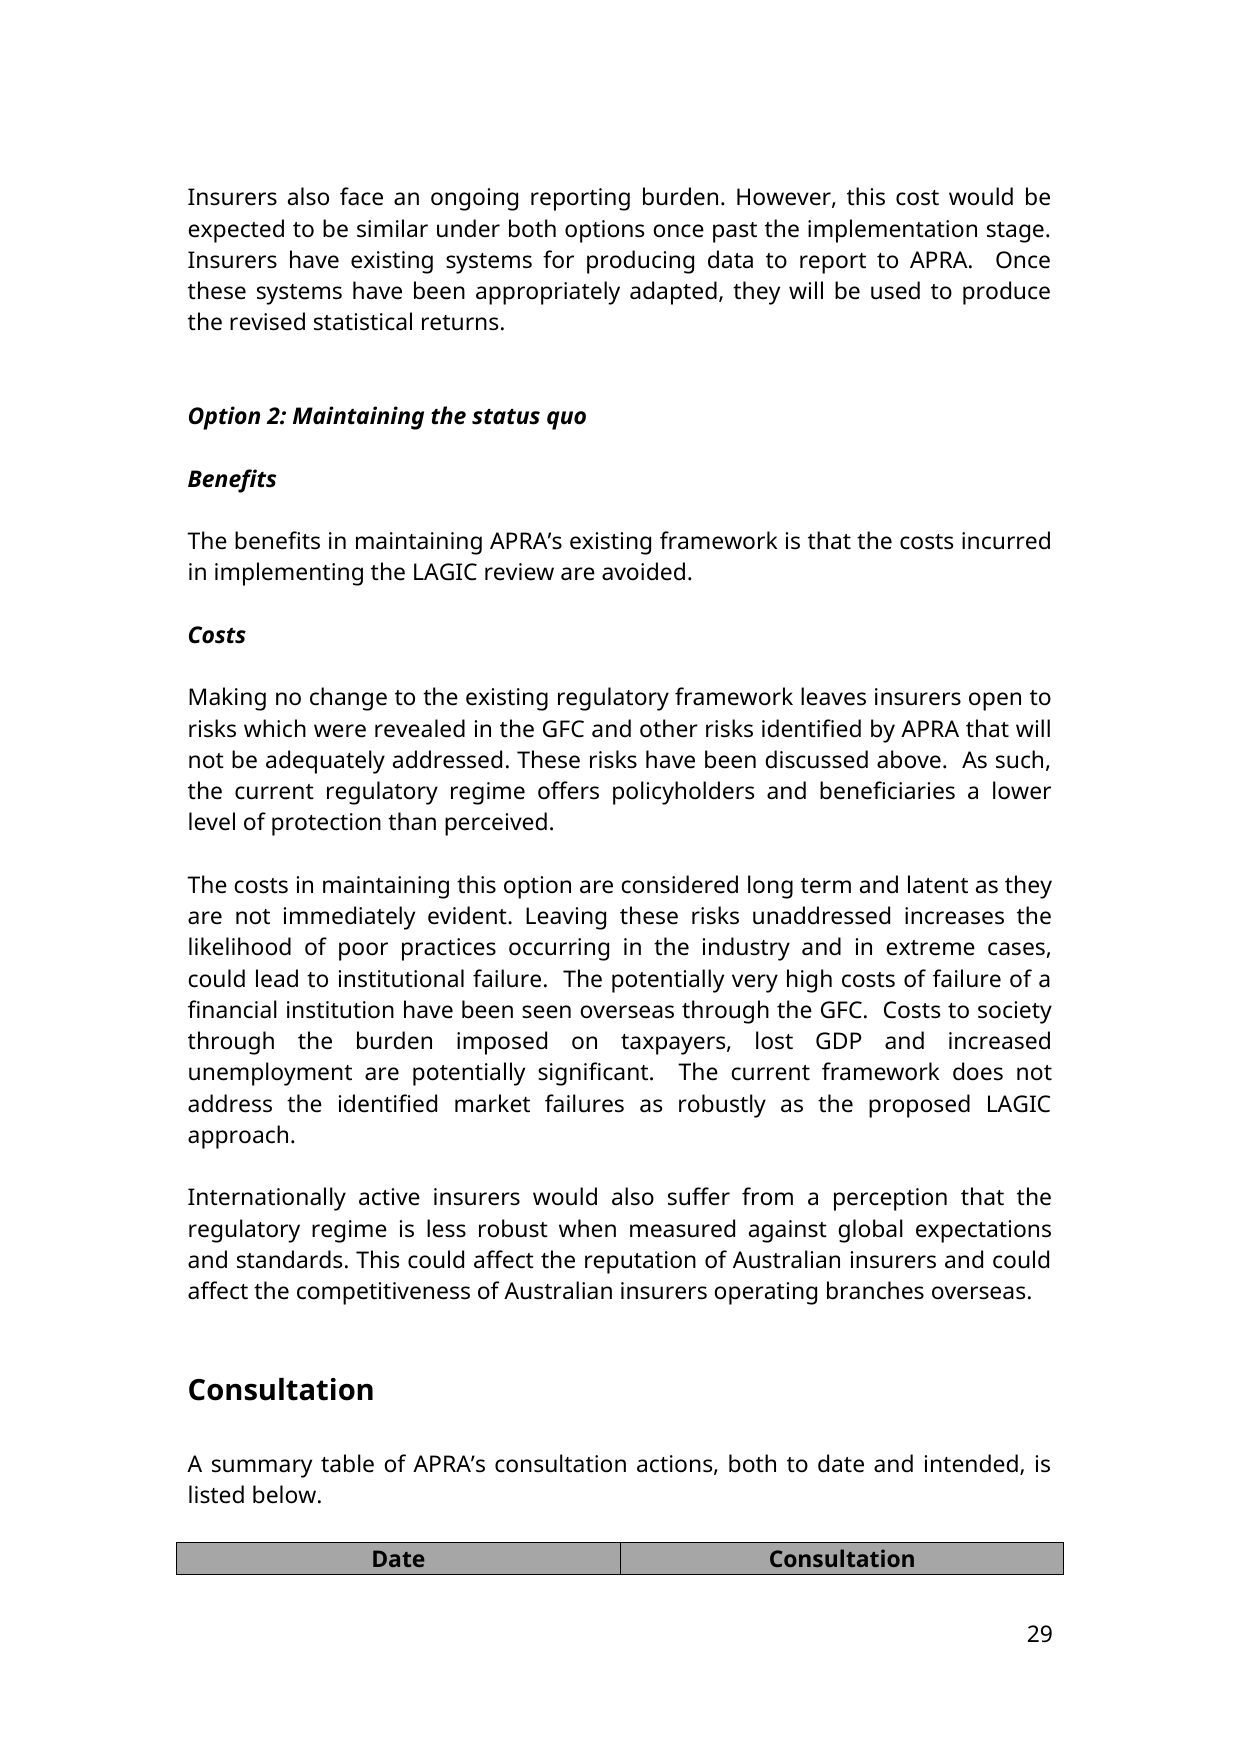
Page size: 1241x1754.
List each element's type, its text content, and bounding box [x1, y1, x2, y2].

table_header Date [177, 1543, 620, 1574]
text Benefits [187, 462, 1053, 494]
table_header Consultation [621, 1543, 1063, 1574]
text Internationally active insurers would also suffer from a perception that the regulatory regime is less robust when measured against global expectations and standards. This could affect the reputation of Australian insurers and could affect the competitiveness of Australian insurers operating branches overseas. [187, 1181, 1053, 1306]
text Consultation [187, 1369, 1053, 1408]
text The benefits in maintaining APRA’s existing framework is that the costs incurred in implementing the LAGIC review are avoided. [187, 525, 1053, 587]
text Option 2: Maintaining the status quo [187, 400, 1053, 431]
text The costs in maintaining this option are considered long term and latent as they are not immediately evident. Leaving these risks unaddressed increases the likelihood of poor practices occurring in the industry and in extreme cases, could lead to institutional failure. The potentially very high costs of failure of a financial institution have been seen overseas through the GFC. Costs to society through the burden imposed on taxpayers, lost GDP and increased unemployment are potentially significant. The current framework does not address the identified market failures as robustly as the proposed LAGIC approach. [187, 869, 1053, 1150]
text A summary table of APRA’s consultation actions, both to date and intended, is listed below. [187, 1448, 1053, 1511]
text Costs [187, 619, 1053, 650]
text Making no change to the existing regulatory framework leaves insurers open to risks which were revealed in the GFC and other risks identified by APRA that will not be adequately addressed. These risks have been discussed above. As such, the current regulatory regime offers policyholders and beneficiaries a lower level of protection than perceived. [187, 681, 1053, 837]
text Insurers also face an ongoing reporting burden. However, this cost would be expected to be similar under both options once past the implementation stage. Insurers have existing systems for producing data to report to APRA. Once these systems have been appropriately adapted, they will be used to produce the revised statistical returns. [187, 181, 1053, 337]
